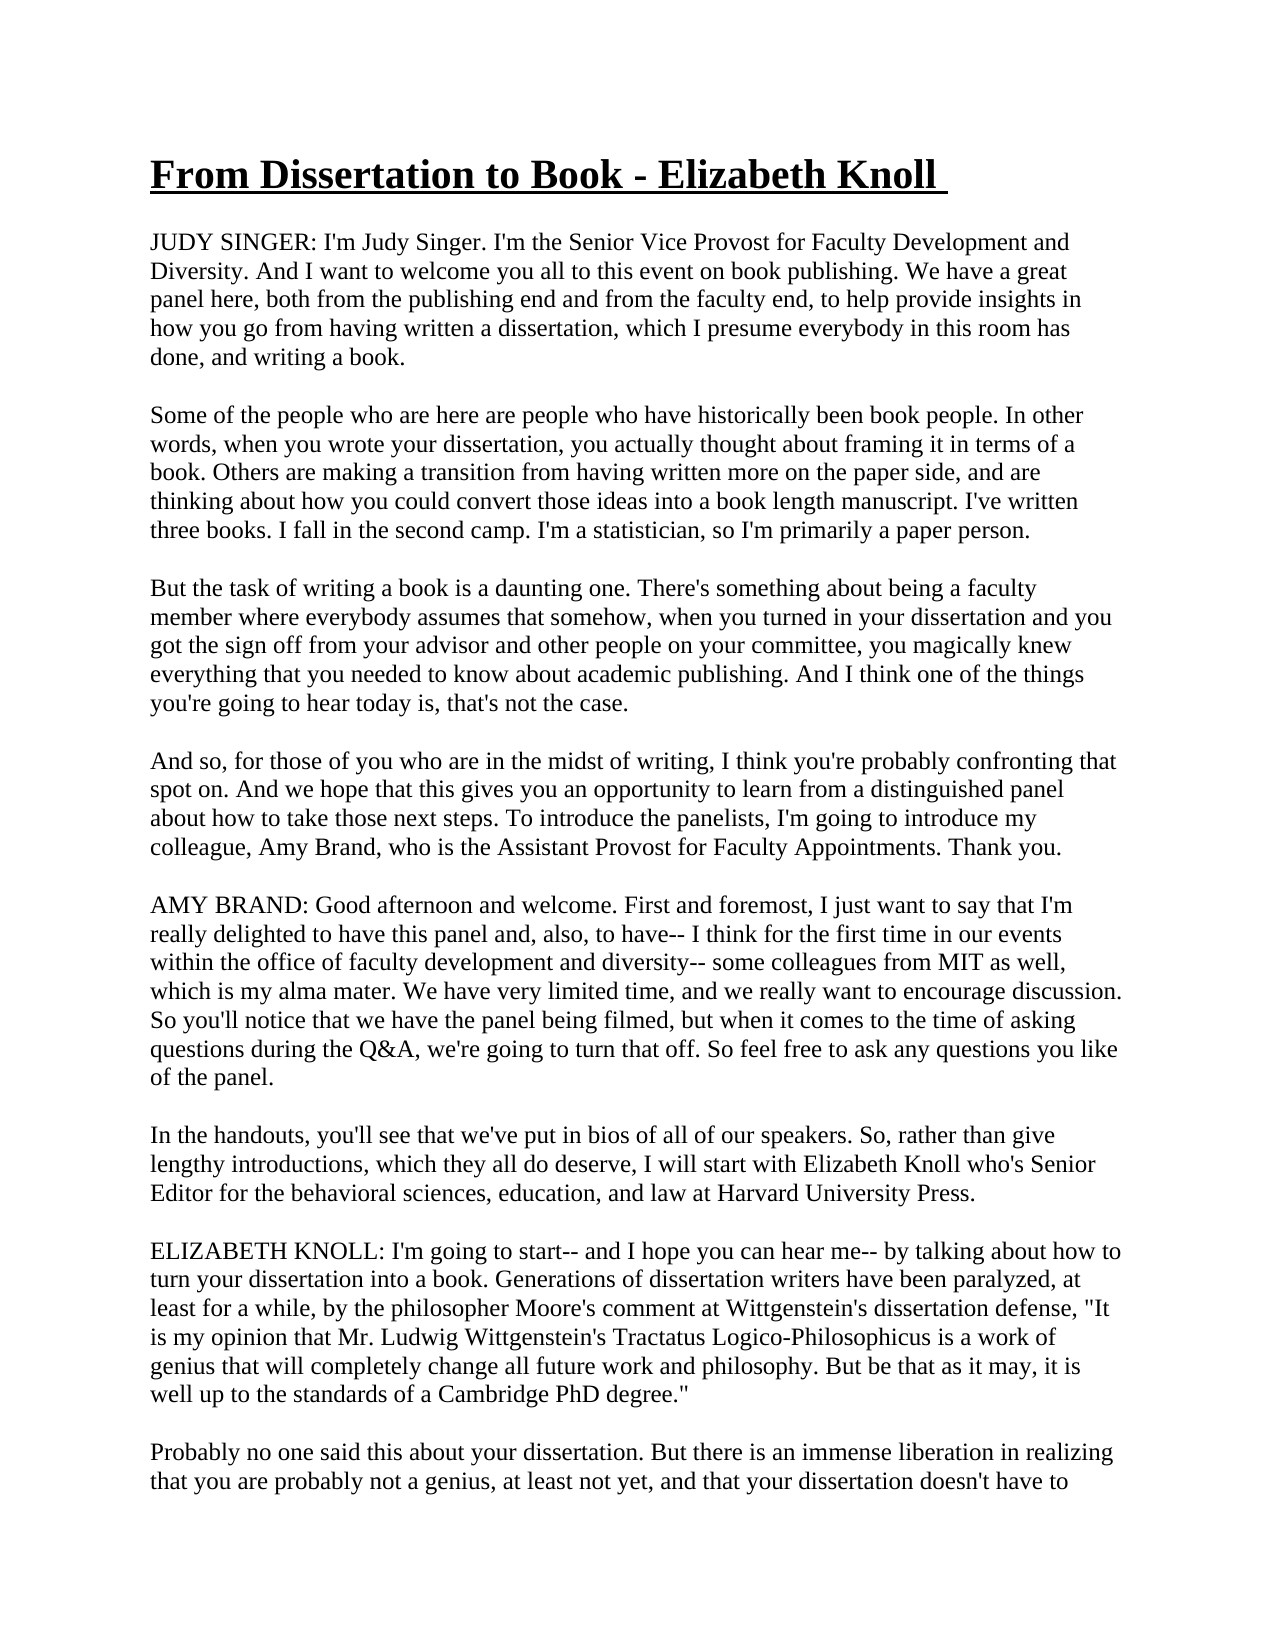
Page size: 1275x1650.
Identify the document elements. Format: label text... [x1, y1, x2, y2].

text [150, 1437, 1125, 1495]
text JUDY SINGER: I'm Judy Singer. I'm the Senior Vice Provost for Faculty Development and Diversity. And I want to welcome you all to this event on book publishing. We have a great panel here, both from the publishing end and from the faculty end, to help provide insights in how you go from having written a dissertation, which I presume everybody in this room has done, and writing a book. [150, 227, 1125, 371]
text But the task of writing a book is a daunting one. There's something about being a faculty member where everybody assumes that somehow, when you turned in your dissertation and you got the sign off from your advisor and other people on your committee, you magically knew everything that you needed to know about academic publishing. And I think one of the things you're going to hear today is, that's not the case. [150, 573, 1125, 717]
text And so, for those of you who are in the midst of writing, I think you're probably confronting that spot on. And we hope that this gives you an opportunity to learn from a distinguished panel about how to take those next steps. To introduce the panelists, I'm going to introduce my colleague, Amy Brand, who is the Assistant Provost for Faculty Appointments. Thank you. [150, 746, 1125, 861]
text Some of the people who are here are people who have historically been book people. In other words, when you wrote your dissertation, you actually thought about framing it in terms of a book. Others are making a transition from having written more on the paper side, and are thinking about how you could convert those ideas into a book length manuscript. I've written three books. I fall in the second camp. I'm a statistician, so I'm primarily a paper person. [150, 400, 1125, 544]
text ELIZABETH KNOLL: I'm going to start-- and I hope you can hear me-- by talking about how to turn your dissertation into a book. Generations of dissertation writers have been paralyzed, at least for a while, by the philosopher Moore's comment at Wittgenstein's dissertation defense, "It is my opinion that Mr. Ludwig Wittgenstein's Tractatus Logico-Philosophicus is a work of genius that will completely change all future work and philosophy. But be that as it may, it is well up to the standards of a Cambridge PhD degree." [150, 1236, 1125, 1408]
text From Dissertation to Book - Elizabeth Knoll [150, 150, 1125, 198]
text AMY BRAND: Good afternoon and welcome. First and foremost, I just want to say that I'm really delighted to have this panel and, also, to have-- I think for the first time in our events within the office of faculty development and diversity-- some colleagues from MIT as well, which is my alma mater. We have very limited time, and we really want to encourage discussion. So you'll notice that we have the panel being filmed, but when it comes to the time of asking questions during the Q&A, we're going to turn that off. So feel free to ask any questions you like of the panel. [150, 890, 1125, 1091]
text In the handouts, you'll see that we've put in bios of all of our speakers. So, rather than give lengthy introductions, which they all do deserve, I will start with Elizabeth Knoll who's Senior Editor for the behavioral sciences, education, and law at Harvard University Press. [150, 1120, 1125, 1207]
